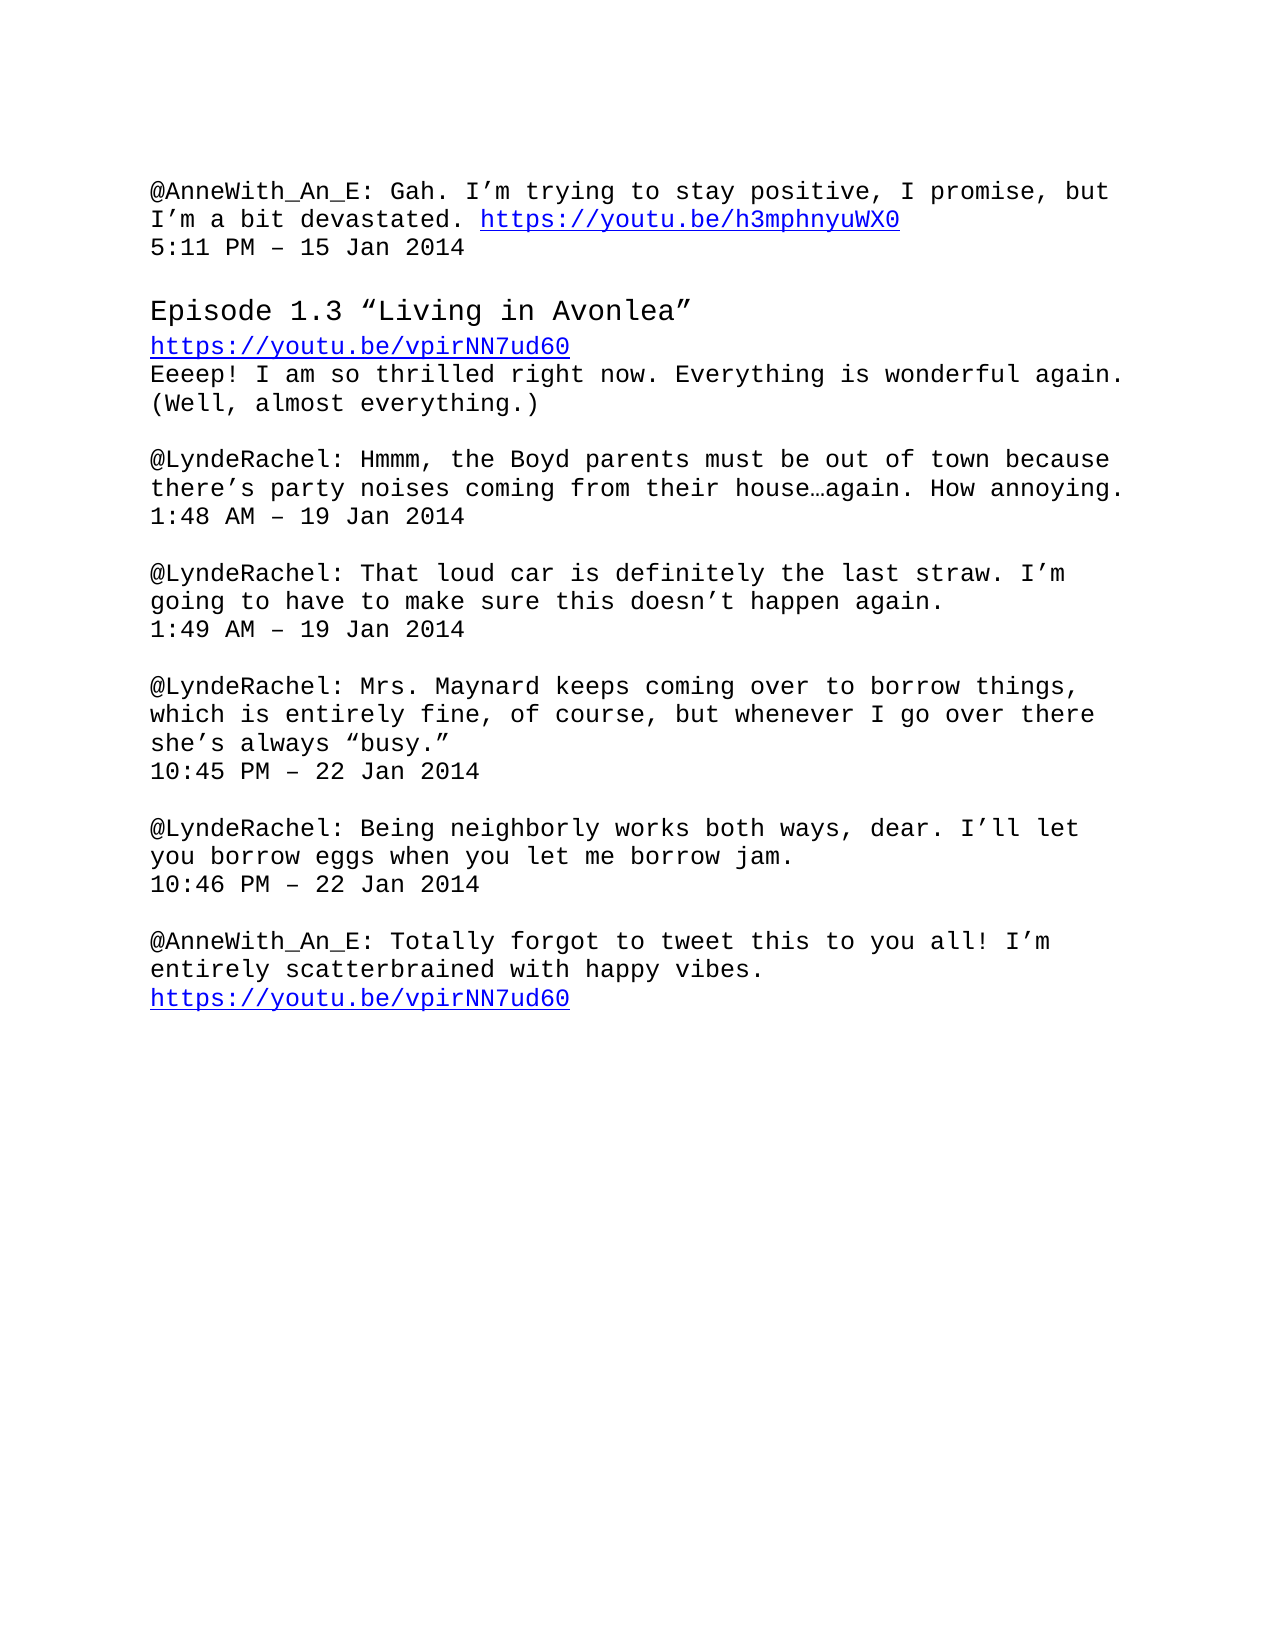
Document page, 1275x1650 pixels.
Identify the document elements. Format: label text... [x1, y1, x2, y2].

text @LyndeRachel: That loud car is definitely the last straw. I’m going to have to make sure this doesn’t happen again. [150, 560, 1125, 617]
text Eeeep! I am so thrilled right now. Everything is wonderful again. (Well, almost everything.) [150, 362, 1125, 419]
text @AnneWith_An_E: Gah. I’m trying to stay positive, I promise, but I’m a bit devastated. https://youtu.be/h3mphnyuWX0 [150, 178, 1125, 235]
text 5:11 PM – 15 Jan 2014 [150, 235, 1125, 263]
text @LyndeRachel: Hmmm, the Boyd parents must be out of town because there’s party noises coming from their house…again. How annoying. [150, 447, 1125, 504]
subtitle Episode 1.3 “Living in Avonlea” [150, 296, 1125, 329]
text 10:46 PM – 22 Jan 2014 [150, 872, 1125, 900]
text @LyndeRachel: Mrs. Maynard keeps coming over to borrow things, which is entirely fine, of course, but whenever I go over there she’s always “busy.” [150, 674, 1125, 759]
text https://youtu.be/vpirNN7ud60 [150, 334, 1125, 362]
text @AnneWith_An_E: Totally forgot to tweet this to you all! I’m entirely scatterbrained with happy vibes. https://youtu.be/vpirNN7ud60 [150, 929, 1125, 1014]
text @LyndeRachel: Being neighborly works both ways, dear. I’ll let you borrow eggs when you let me borrow jam. [150, 815, 1125, 872]
text 1:49 AM – 19 Jan 2014 [150, 617, 1125, 645]
text 1:48 AM – 19 Jan 2014 [150, 504, 1125, 532]
text 10:45 PM – 22 Jan 2014 [150, 759, 1125, 787]
